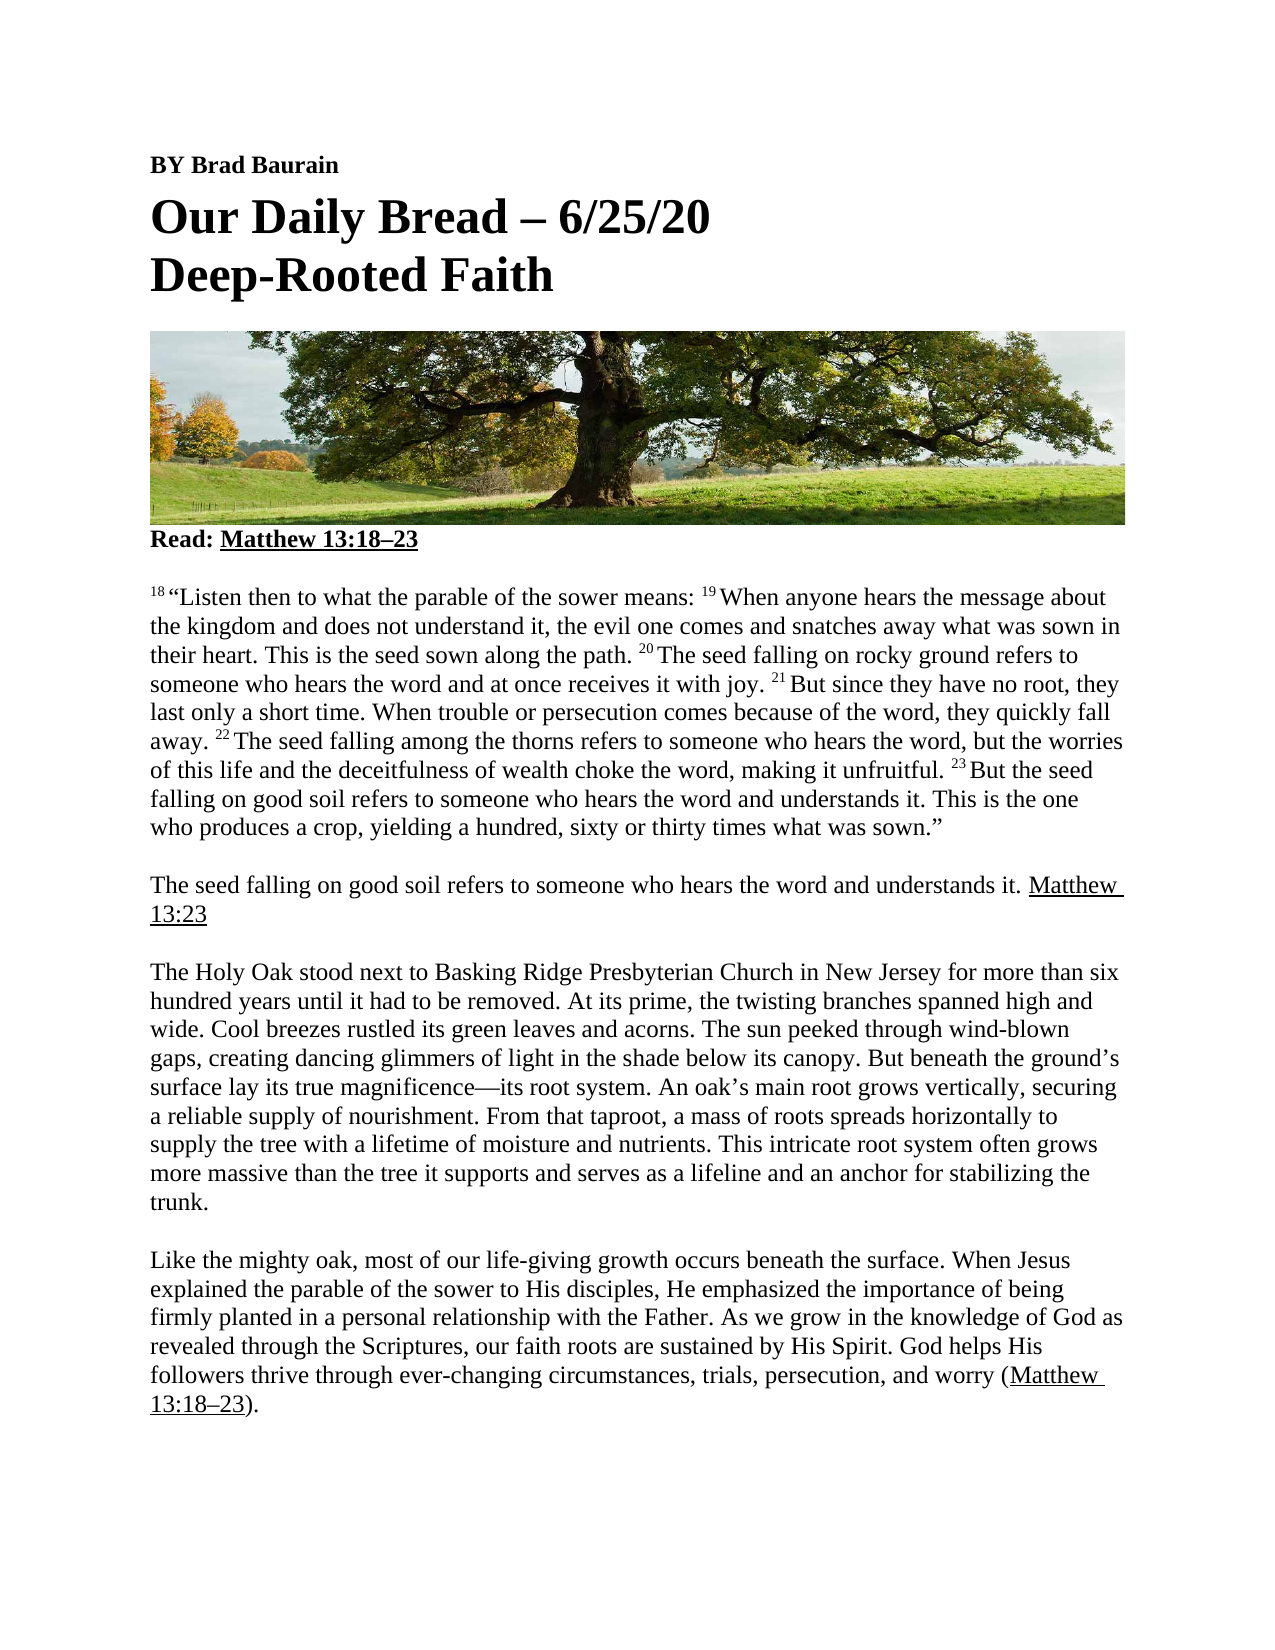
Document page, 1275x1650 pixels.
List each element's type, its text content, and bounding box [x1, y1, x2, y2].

subtitle Deep-Rooted Faith [150, 245, 1125, 302]
picture [150, 331, 1125, 525]
text The seed falling on good soil refers to someone who hears the word and understands it. Matthew 13:23 [150, 870, 1125, 928]
text Read: Matthew 13:18–23 [150, 525, 1125, 553]
text The Holy Oak stood next to Basking Ridge Presbyterian Church in New Jersey for more than six hundred years until it had to be removed. At its prime, the twisting branches spanned high and wide. Cool breezes rustled its green leaves and acorns. The sun peeked through wind-blown gaps, creating dancing glimmers of light in the shade below its canopy. But beneath the ground’s surface lay its true magnificence—its root system. An oak’s main root grows vertically, securing a reliable supply of nourishment. From that taproot, a mass of roots spreads horizontally to supply the tree with a lifetime of moisture and nutrients. This intricate root system often grows more massive than the tree it supports and serves as a lifeline and an anchor for stabilizing the trunk. [150, 957, 1125, 1216]
subtitle Our Daily Bread – 6/25/20 [150, 187, 1125, 245]
subtitle BY Brad Baurain [150, 150, 1125, 179]
text 18 “Listen then to what the parable of the sower means: 19 When anyone hears the message about the kingdom and does not understand it, the evil one comes and snatches away what was sown in their heart. This is the seed sown along the path. 20 The seed falling on rocky ground refers to someone who hears the word and at once receives it with joy. 21 But since they have no root, they last only a short time. When trouble or persecution comes because of the word, they quickly fall away. 22 The seed falling among the thorns refers to someone who hears the word, but the worries of this life and the deceitfulness of wealth choke the word, making it unfruitful. 23 But the seed falling on good soil refers to someone who hears the word and understands it. This is the one who produces a crop, yielding a hundred, sixty or thirty times what was sown.” [150, 582, 1125, 841]
text Like the mighty oak, most of our life-giving growth occurs beneath the surface. When Jesus explained the parable of the sower to His disciples, He emphasized the importance of being firmly planted in a personal relationship with the Father. As we grow in the knowledge of God as revealed through the Scriptures, our faith roots are sustained by His Spirit. God helps His followers thrive through ever-changing circumstances, trials, persecution, and worry (Matthew 13:18–23). [150, 1245, 1125, 1417]
